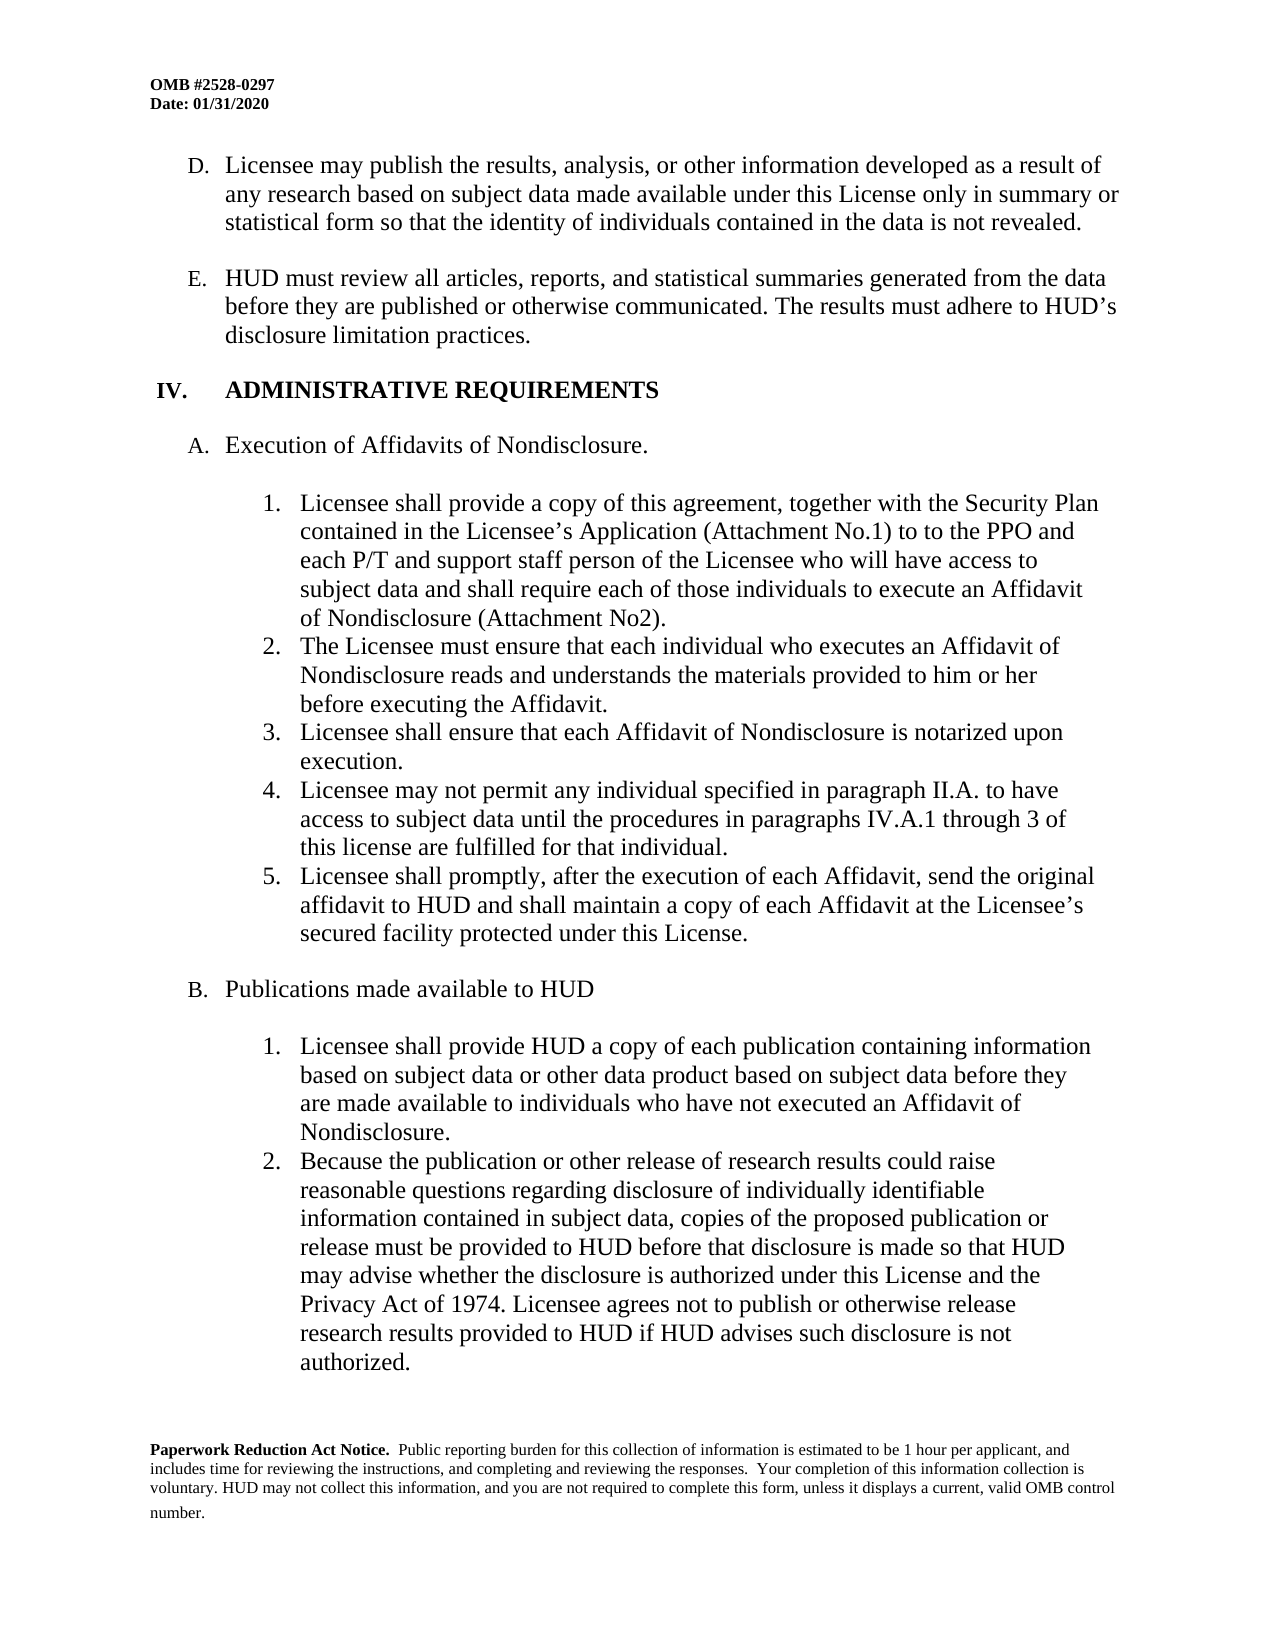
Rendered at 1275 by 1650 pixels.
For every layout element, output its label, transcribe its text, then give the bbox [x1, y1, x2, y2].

list Licensee shall ensure that each Affidavit of Nondisclosure is notarized upon execution. [262, 718, 1072, 775]
list Licensee may publish the results, analysis, or other information developed as a result of any research based on subject data made available under this License only in summary or statistical form so that the identity of individuals contained in the data is not revealed. [187, 150, 1125, 236]
list Licensee shall provide a copy of this agreement, together with the Security Plan contained in the Licensee’s Application (Attachment No.1) to to the PPO and each P/T and support staff person of the Licensee who will have access to subject data and shall require each of those individuals to execute an Affidavit of Nondisclosure (Attachment No2). [262, 488, 1110, 632]
list Because the publication or other release of research results could raise reasonable questions regarding disclosure of individually identifiable information contained in subject data, copies of the proposed publication or release must be provided to HUD before that disclosure is made so that HUD may advise whether the disclosure is authorized under this License and the Privacy Act of 1974. Licensee agrees not to publish or otherwise release research results provided to HUD if HUD advises such disclosure is not authorized. [262, 1146, 1102, 1376]
list Execution of Affidavits of Nondisclosure. [187, 430, 1125, 459]
list ADMINISTRATIVE REQUIREMENTS [187, 375, 1125, 404]
list The Licensee must ensure that each individual who executes an Affidavit of Nondisclosure reads and understands the materials provided to him or her before executing the Affidavit. [262, 632, 1095, 718]
list Licensee shall promptly, after the execution of each Affidavit, send the original affidavit to HUD and shall maintain a copy of each Affidavit at the Licensee’s secured facility protected under this License. [262, 862, 1102, 948]
list HUD must review all articles, reports, and statistical summaries generated from the data before they are published or otherwise communicated. The results must adhere to HUD’s disclosure limitation practices. [187, 263, 1125, 349]
list Licensee may not permit any individual specified in paragraph II.A. to have access to subject data until the procedures in paragraphs IV.A.1 through 3 of this license are fulfilled for that individual. [262, 775, 1095, 862]
list Licensee shall provide HUD a copy of each publication containing information based on subject data or other data product based on subject data before they are made available to individuals who have not executed an Affidavit of Nondisclosure. [262, 1031, 1102, 1146]
list Publications made available to HUD [187, 974, 1125, 1003]
